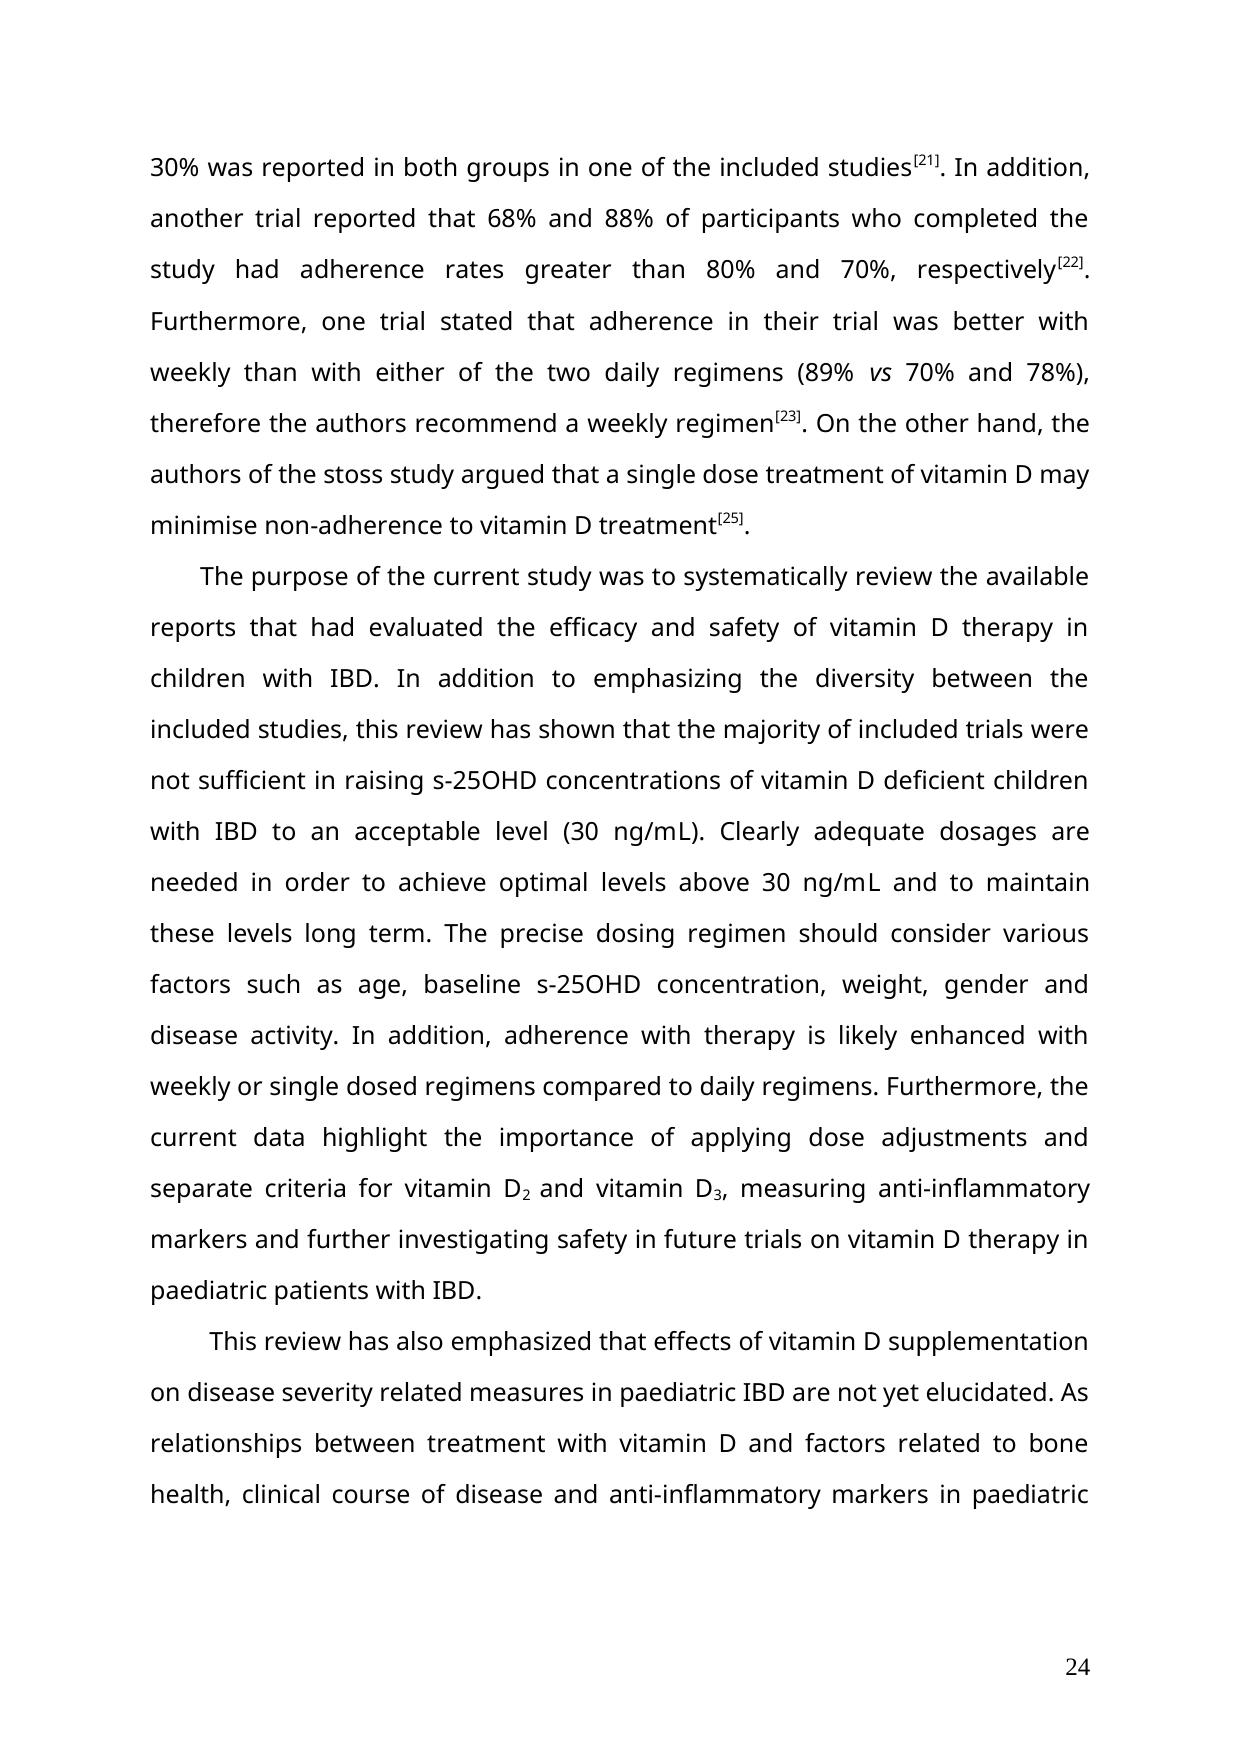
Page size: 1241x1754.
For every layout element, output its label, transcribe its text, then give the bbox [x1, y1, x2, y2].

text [150, 150, 1090, 541]
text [150, 1324, 1090, 1511]
text The purpose of the current study was to systematically review the available reports that had evaluated the efficacy and safety of vitamin D therapy in children with IBD. In addition to emphasizing the diversity between the included studies, this review has shown that the majority of included trials were not sufficient in raising s-25OHD concentrations of vitamin D deficient children with IBD to an acceptable level (30 ng/ml). Clearly adequate dosages are needed in order to achieve optimal levels above 30 ng/ml and to maintain these levels long term. The precise dosing regimen should consider various factors such as age, baseline s-25OHD concentration, weight, gender and disease activity. In addition, adherence with therapy is likely enhanced with weekly or single dosed regimens compared to daily regimens. Furthermore, the current data highlight the importance of applying dose adjustments and separate criteria for vitamin D2 and vitamin D3, measuring anti-inflammatory markers and further investigating safety in future trials on vitamin D therapy in paediatric patients with IBD. [150, 558, 1090, 1307]
